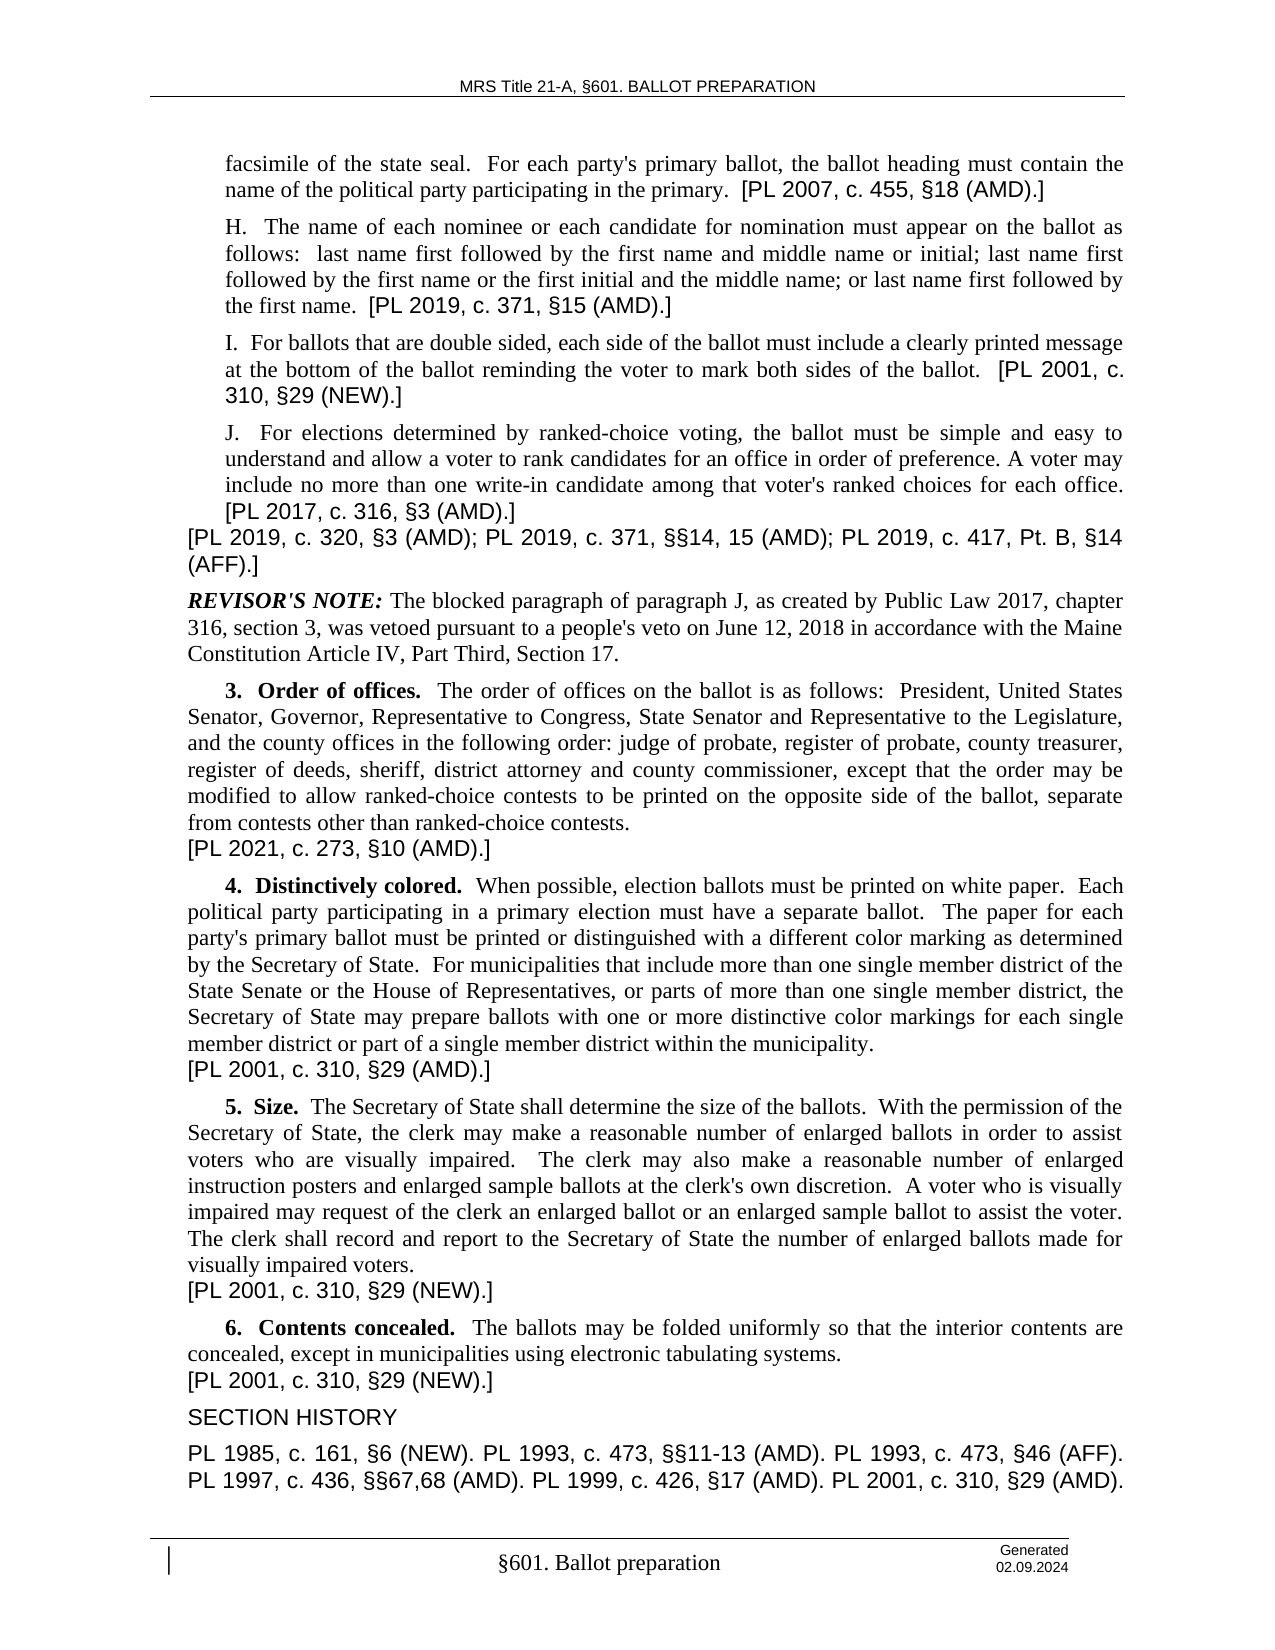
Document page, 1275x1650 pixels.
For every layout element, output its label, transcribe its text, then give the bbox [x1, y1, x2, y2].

text 5. Size. The Secretary of State shall determine the size of the ballots. With the permission of the Secretary of State, the clerk may make a reasonable number of enlarged ballots in order to assist voters who are visually impaired. The clerk may also make a reasonable number of enlarged instruction posters and enlarged sample ballots at the clerk's own discretion. A voter who is visually impaired may request of the clerk an enlarged ballot or an enlarged sample ballot to assist the voter. The clerk shall record and report to the Secretary of State the number of enlarged ballots made for visually impaired voters. [187, 1093, 1125, 1277]
text J. For elections determined by ranked-choice voting, the ballot must be simple and easy to understand and allow a voter to rank candidates for an office in order of preference. A voter may include no more than one write-in candidate among that voter's ranked choices for each office. [PL 2017, c. 316, §3 (AMD).] [225, 419, 1125, 524]
text [PL 2001, c. 310, §29 (AMD).] [187, 1056, 1125, 1082]
text [PL 2001, c. 310, §29 (NEW).] [187, 1367, 1125, 1393]
text 4. Distinctively colored. When possible, election ballots must be printed on white paper. Each political party participating in a primary election must have a separate ballot. The paper for each party's primary ballot must be printed or distinguished with a different color marking as determined by the Secretary of State. For municipalities that include more than one single member district of the State Senate or the House of Representatives, or parts of more than one single member district, the Secretary of State may prepare ballots with one or more distinctive color markings for each single member district or part of a single member district within the municipality. [187, 872, 1125, 1056]
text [187, 1440, 1125, 1493]
text 3. Order of offices. The order of offices on the ballot is as follows: President, United States Senator, Governor, Representative to Congress, State Senator and Representative to the Legislature, and the county offices in the following order: judge of probate, register of probate, county treasurer, register of deeds, sheriff, district attorney and county commissioner, except that the order may be modified to allow ranked-choice contests to be printed on the opposite side of the ballot, separate from contests other than ranked-choice contests. [187, 677, 1125, 835]
text SECTION HISTORY [187, 1404, 1125, 1430]
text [225, 150, 1125, 203]
text [PL 2021, c. 273, §10 (AMD).] [187, 835, 1125, 861]
text [PL 2019, c. 320, §3 (AMD); PL 2019, c. 371, §§14, 15 (AMD); PL 2019, c. 417, Pt. B, §14 (AFF).] [187, 524, 1125, 577]
text [PL 2001, c. 310, §29 (NEW).] [187, 1277, 1125, 1304]
text I. For ballots that are double sided, each side of the ballot must include a clearly printed message at the bottom of the ballot reminding the voter to mark both sides of the ballot. [PL 2001, c. 310, §29 (NEW).] [225, 329, 1125, 408]
text 6. Contents concealed. The ballots may be folded uniformly so that the interior contents are concealed, except in municipalities using electronic tabulating systems. [187, 1314, 1125, 1367]
text H. The name of each nominee or each candidate for nomination must appear on the ballot as follows: last name first followed by the first name and middle name or initial; last name first followed by the first name or the first initial and the middle name; or last name first followed by the first name. [PL 2019, c. 371, §15 (AMD).] [225, 213, 1125, 319]
text Revisor's Note: The blocked paragraph of paragraph J, as created by Public Law 2017, chapter 316, section 3, was vetoed pursuant to a people's veto on June 12, 2018 in accordance with the Maine Constitution Article IV, Part Third, Section 17. [187, 587, 1125, 666]
